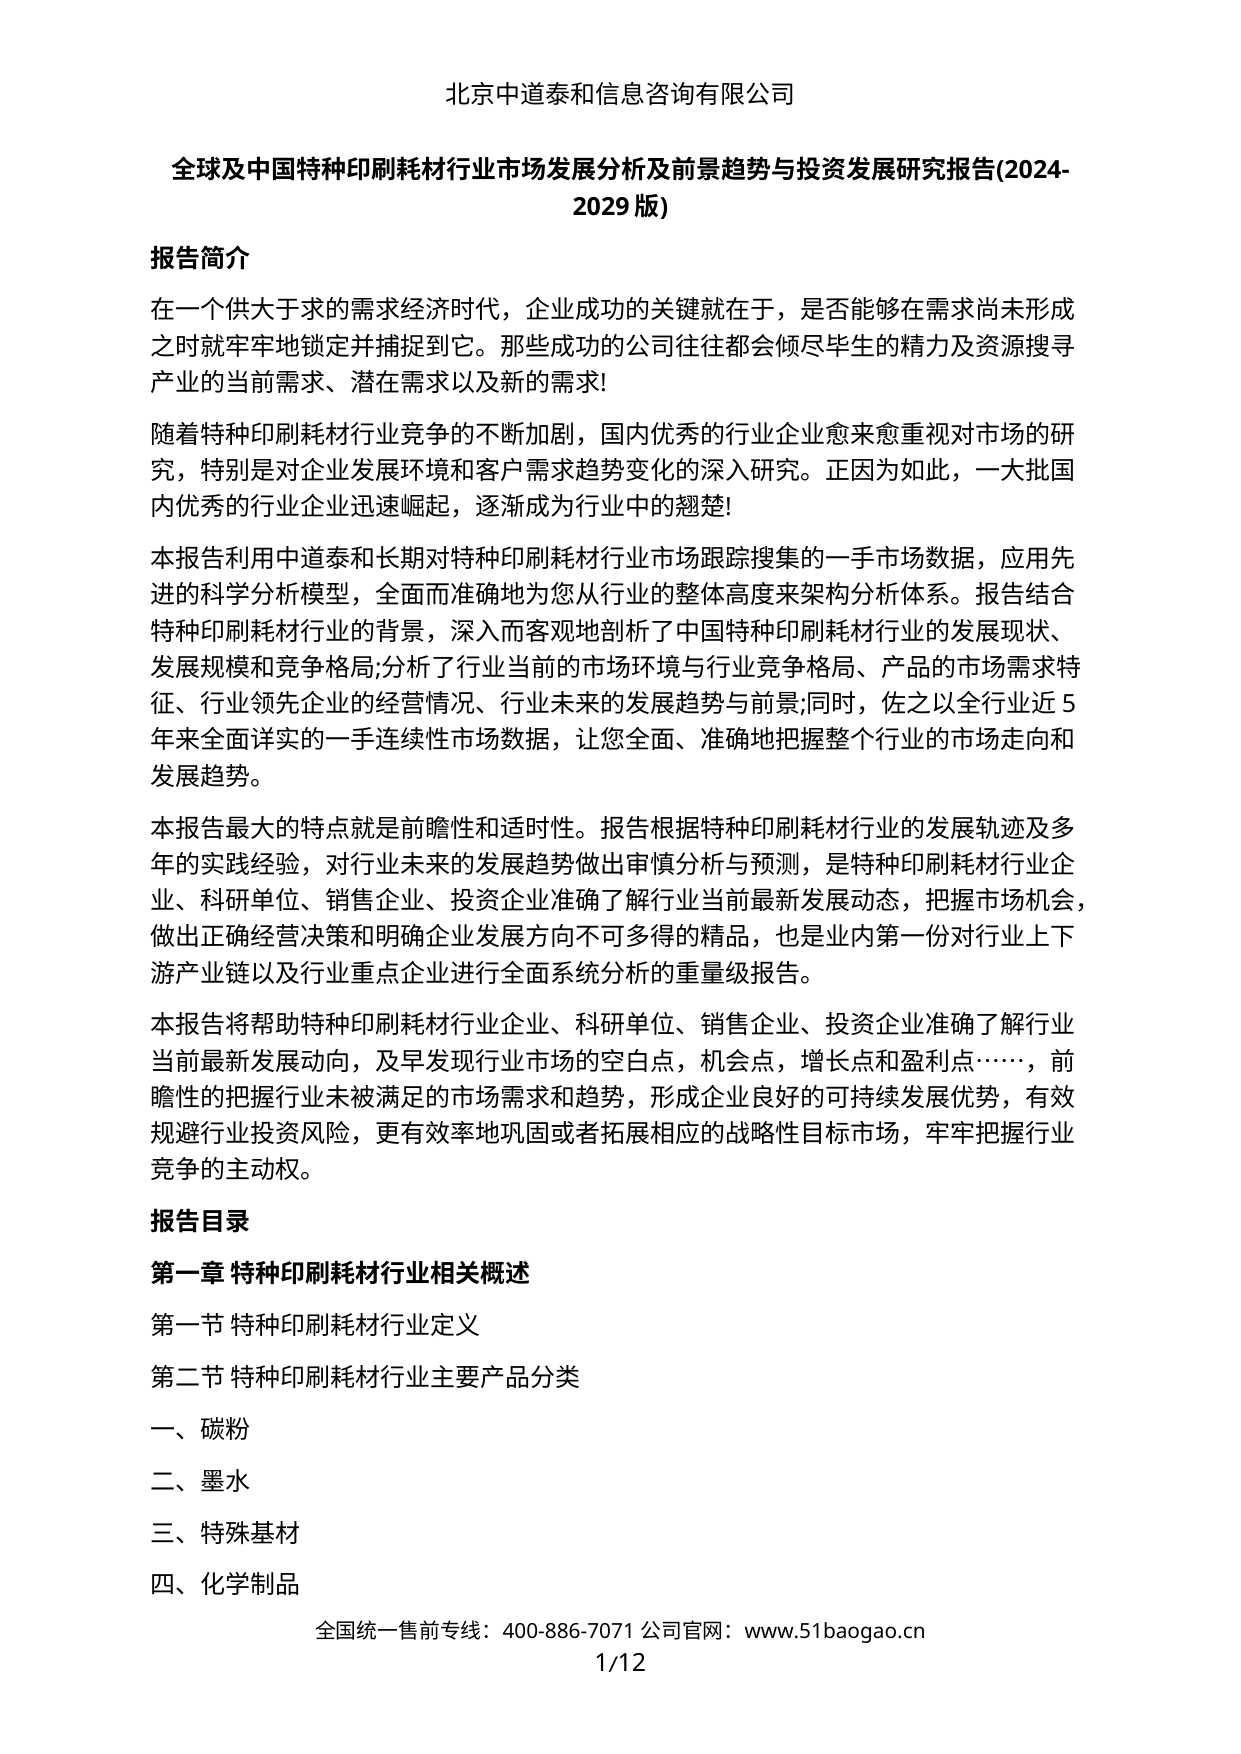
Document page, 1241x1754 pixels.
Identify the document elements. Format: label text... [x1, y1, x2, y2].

text 报告简介 [150, 238, 1090, 274]
text 全球及中国特种印刷耗材行业市场发展分析及前景趋势与投资发展研究报告(2024-2029版) [150, 150, 1090, 222]
text 报告目录 [150, 1202, 1090, 1238]
text 三、特殊基材 [150, 1513, 1090, 1549]
text 本报告将帮助特种印刷耗材行业企业、科研单位、销售企业、投资企业准确了解行业当前最新发展动向，及早发现行业市场的空白点，机会点，增长点和盈利点……，前瞻性的把握行业未被满足的市场需求和趋势，形成企业良好的可持续发展优势，有效规避行业投资风险，更有效率地巩固或者拓展相应的战略性目标市场，牢牢把握行业竞争的主动权。 [150, 1005, 1090, 1186]
text 随着特种印刷耗材行业竞争的不断加剧，国内优秀的行业企业愈来愈重视对市场的研究，特别是对企业发展环境和客户需求趋势变化的深入研究。正因为如此，一大批国内优秀的行业企业迅速崛起，逐渐成为行业中的翘楚! [150, 414, 1090, 523]
text 本报告最大的特点就是前瞻性和适时性。报告根据特种印刷耗材行业的发展轨迹及多年的实践经验，对行业未来的发展趋势做出审慎分析与预测，是特种印刷耗材行业企业、科研单位、销售企业、投资企业准确了解行业当前最新发展动态，把握市场机会，做出正确经营决策和明确企业发展方向不可多得的精品，也是业内第一份对行业上下游产业链以及行业重点企业进行全面系统分析的重量级报告。 [150, 808, 1090, 989]
text 一、碳粉 [150, 1409, 1090, 1446]
text 在一个供大于求的需求经济时代，企业成功的关键就在于，是否能够在需求尚未形成之时就牢牢地锁定并捕捉到它。那些成功的公司往往都会倾尽毕生的精力及资源搜寻产业的当前需求、潜在需求以及新的需求! [150, 290, 1090, 399]
text 二、墨水 [150, 1461, 1090, 1497]
text 第一节 特种印刷耗材行业定义 [150, 1306, 1090, 1342]
text 第一章 特种印刷耗材行业相关概述 [150, 1254, 1090, 1290]
text 第二节 特种印刷耗材行业主要产品分类 [150, 1357, 1090, 1394]
text 四、化学制品 [150, 1565, 1090, 1601]
text 本报告利用中道泰和长期对特种印刷耗材行业市场跟踪搜集的一手市场数据，应用先进的科学分析模型，全面而准确地为您从行业的整体高度来架构分析体系。报告结合特种印刷耗材行业的背景，深入而客观地剖析了中国特种印刷耗材行业的发展现状、发展规模和竞争格局;分析了行业当前的市场环境与行业竞争格局、产品的市场需求特征、行业领先企业的经营情况、行业未来的发展趋势与前景;同时，佐之以全行业近5年来全面详实的一手连续性市场数据，让您全面、准确地把握整个行业的市场走向和发展趋势。 [150, 539, 1090, 792]
